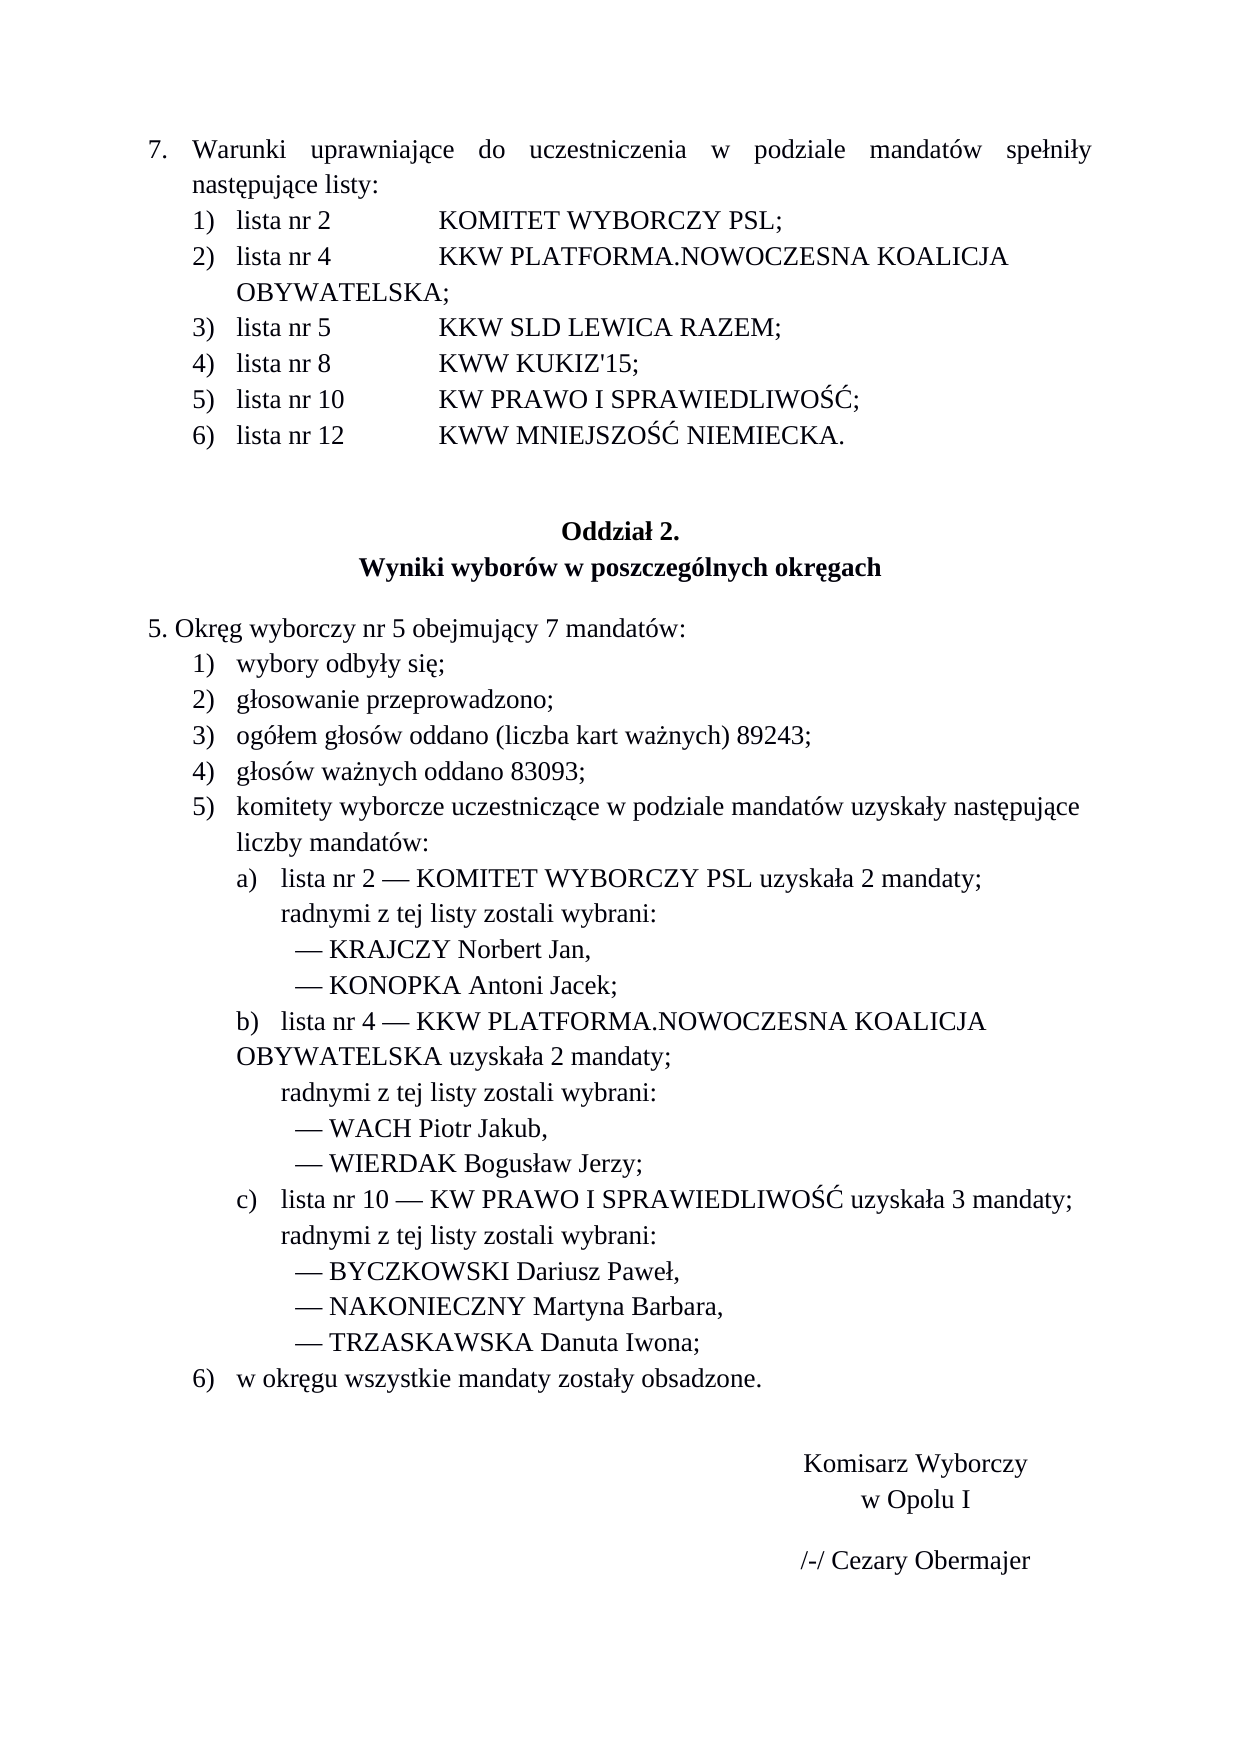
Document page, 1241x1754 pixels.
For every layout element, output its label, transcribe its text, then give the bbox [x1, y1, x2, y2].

text radnymi z tej listy zostali wybrani: [236, 897, 1093, 929]
text 6) w okręgu wszystkie mandaty zostały obsadzone. [192, 1362, 1093, 1393]
text ― BYCZKOWSKI Dariusz Paweł, [236, 1255, 1093, 1286]
text 5) lista nr 10 KW PRAWO I SPRAWIEDLIWOŚĆ; [192, 383, 1093, 414]
text 3) ogółem głosów oddano (liczba kart ważnych) 89243; [192, 719, 1093, 750]
text 5) komitety wyborcze uczestniczące w podziale mandatów uzyskały następujące liczby mandatów: [192, 790, 1093, 857]
text c) lista nr 10 ― KW PRAWO I SPRAWIEDLIWOŚĆ uzyskała 3 mandaty; [236, 1183, 1093, 1214]
text b) lista nr 4 ― KKW PLATFORMA.NOWOCZESNA KOALICJA OBYWATELSKA uzyskała 2 mandaty; [236, 1005, 1093, 1072]
text ― TRZASKAWSKA Danuta Iwona; [236, 1326, 1093, 1357]
text 5. Okręg wyborczy nr 5 obejmujący 7 mandatów: [148, 612, 1093, 643]
text ― WIERDAK Bogusław Jerzy; [236, 1148, 1093, 1179]
subtitle w Opolu I [738, 1483, 1093, 1514]
text 2) lista nr 4 KKW PLATFORMA.NOWOCZESNA KOALICJA OBYWATELSKA; [192, 240, 1093, 307]
text 2) głosowanie przeprowadzono; [192, 683, 1093, 714]
text a) lista nr 2 ― KOMITET WYBORCZY PSL uzyskała 2 mandaty; [236, 862, 1093, 893]
text radnymi z tej listy zostali wybrani: [236, 1219, 1093, 1250]
text ― KONOPKA Antoni Jacek; [236, 969, 1093, 1000]
text Komisarz Wyborczy [738, 1447, 1093, 1478]
text /-/ Cezary Obermajer [738, 1544, 1093, 1575]
text 7. Warunki uprawniające do uczestniczenia w podziale mandatów spełniły następujące listy: [148, 133, 1093, 200]
text 1) wybory odbyły się; [192, 647, 1093, 678]
text Oddział 2. Wyniki wyborów w poszczególnych okręgach [148, 515, 1093, 582]
text 1) lista nr 2 KOMITET WYBORCZY PSL; [192, 204, 1093, 236]
text radnymi z tej listy zostali wybrani: [236, 1076, 1093, 1107]
text 4) głosów ważnych oddano 83093; [192, 754, 1093, 786]
text 6) lista nr 12 KWW MNIEJSZOŚĆ NIEMIECKA. [192, 419, 1093, 450]
text 3) lista nr 5 KKW SLD LEWICA RAZEM; [192, 312, 1093, 343]
text 4) lista nr 8 KWW KUKIZ'15; [192, 347, 1093, 378]
text ― NAKONIECZNY Martyna Barbara, [236, 1291, 1093, 1322]
text ― KRAJCZY Norbert Jan, [236, 933, 1093, 964]
text ― WACH Piotr Jakub, [236, 1112, 1093, 1143]
